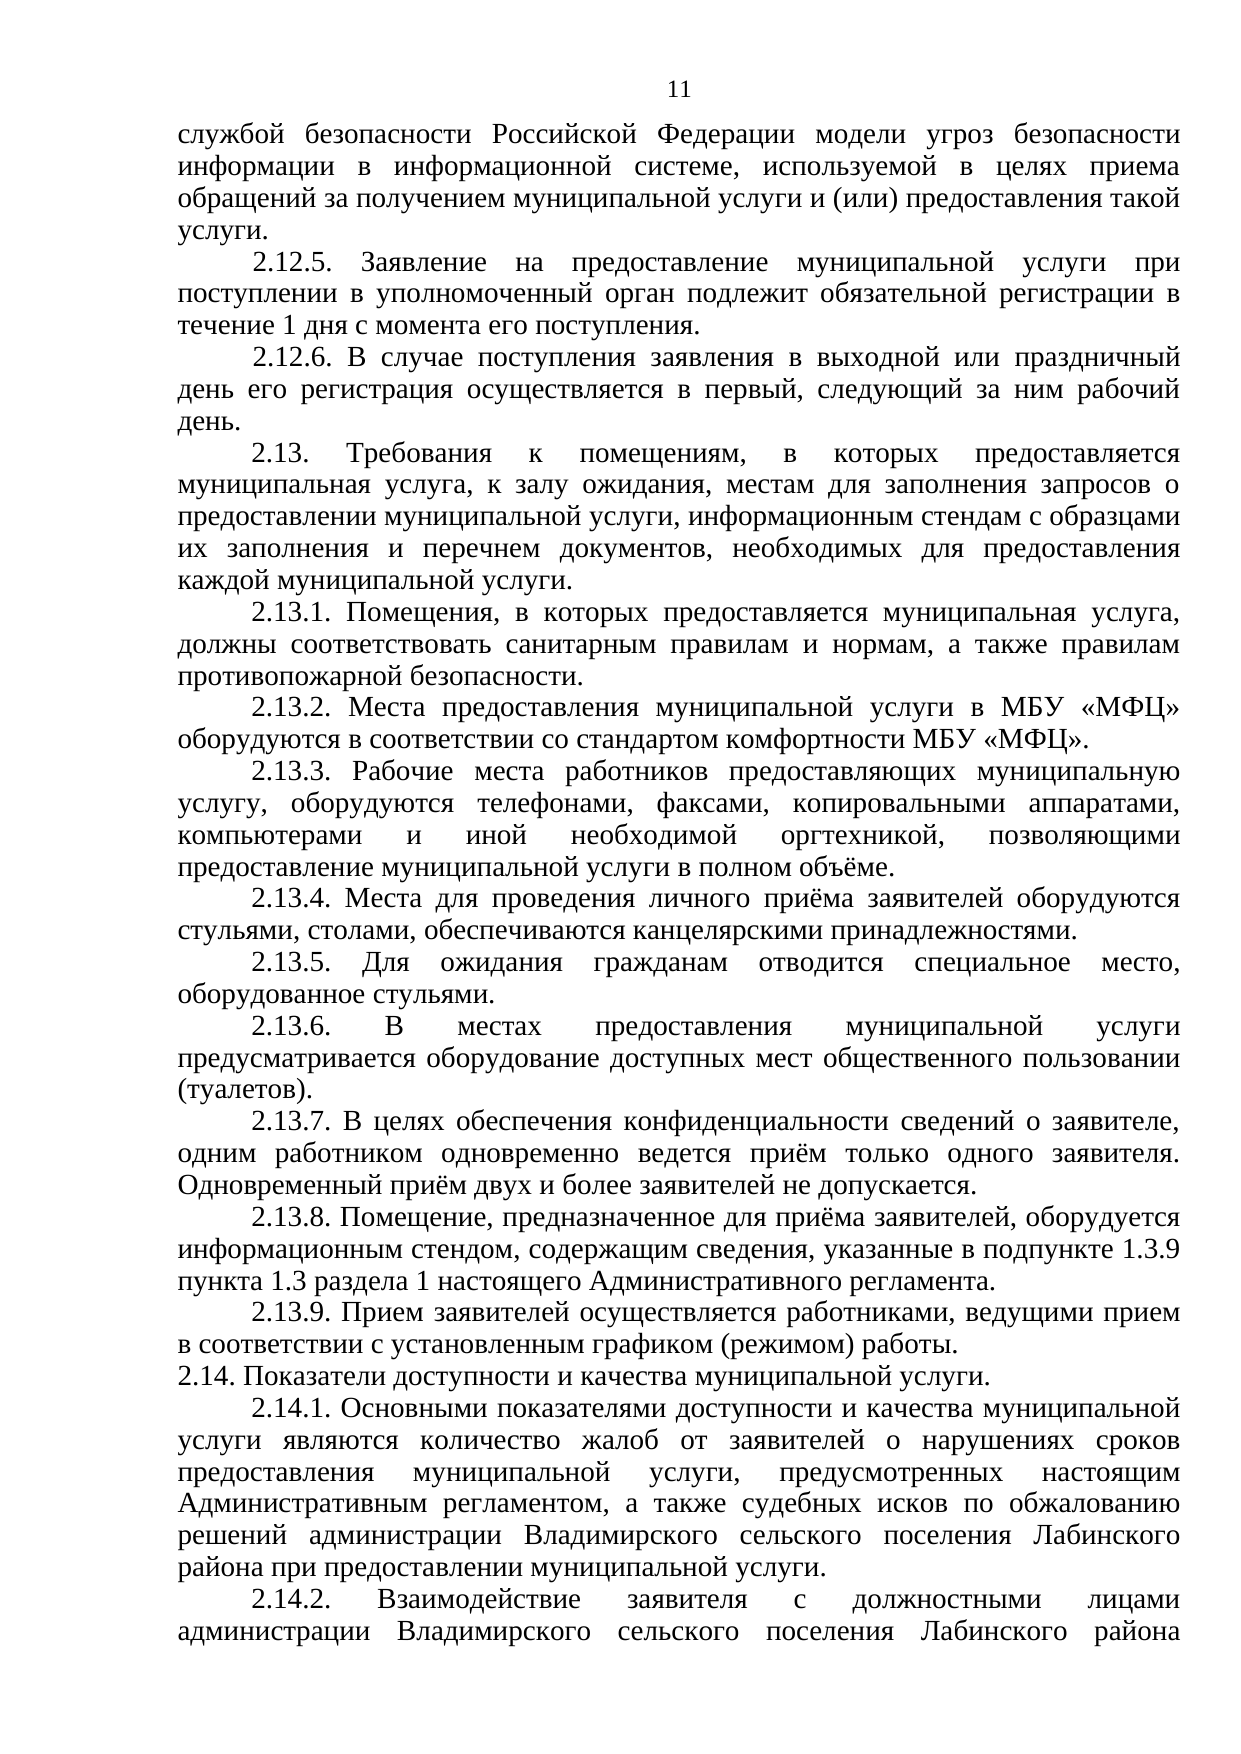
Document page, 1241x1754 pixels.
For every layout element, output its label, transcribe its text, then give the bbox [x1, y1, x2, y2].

text 2.14. Показатели доступности и качества муниципальной услуги. [177, 1360, 1181, 1392]
text 2.13.1. Помещения, в которых предоставляется муниципальная услуга, должны соответствовать санитарным правилам и нормам, а также правилам противопожарной безопасности. [177, 596, 1181, 691]
text 2.13.7. В целях обеспечения конфиденциальности сведений о заявителе, одним работником одновременно ведется приём только одного заявителя. Одновременный приём двух и более заявителей не допускается. [177, 1105, 1181, 1201]
text 2.14.1. Основными показателями доступности и качества муниципальной услуги являются количество жалоб от заявителей о нарушениях сроков предоставления муниципальной услуги, предусмотренных настоящим Административным регламентом, а также судебных исков по обжалованию решений администрации Владимирского сельского поселения Лабинского района при предоставлении муниципальной услуги. [177, 1392, 1181, 1583]
text 2.13.6. В местах предоставления муниципальной услуги предусматривается оборудование доступных мест общественного пользовании (туалетов). [177, 1010, 1181, 1105]
text 2.13.3. Рабочие места работников предоставляющих муниципальную услугу, оборудуются телефонами, факсами, копировальными аппаратами, компьютерами и иной необходимой оргтехникой, позволяющими предоставление муниципальной услуги в полном объёме. [177, 755, 1181, 882]
text 2.13.9. Прием заявителей осуществляется работниками, ведущими прием в соответствии с установленным графиком (режимом) работы. [177, 1296, 1181, 1360]
text 2.13.4. Места для проведения личного приёма заявителей оборудуются стульями, столами, обеспечиваются канцелярскими принадлежностями. [177, 882, 1181, 946]
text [177, 1583, 1181, 1646]
text 2.12.6. В случае поступления заявления в выходной или праздничный день его регистрация осуществляется в первый, следующий за ним рабочий день. [177, 341, 1181, 437]
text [177, 118, 1181, 246]
text 2.12.5. Заявление на предоставление муниципальной услуги при поступлении в уполномоченный орган подлежит обязательной регистрации в течение 1 дня с момента его поступления. [177, 246, 1181, 341]
text 2.13.2. Места предоставления муниципальной услуги в МБУ «МФЦ» оборудуются в соответствии со стандартом комфортности МБУ «МФЦ». [177, 691, 1181, 755]
text 2.13.5. Для ожидания гражданам отводится специальное место, оборудованное стульями. [177, 946, 1181, 1010]
text 2.13. Требования к помещениям, в которых предоставляется муниципальная услуга, к залу ожидания, местам для заполнения запросов о предоставлении муниципальной услуги, информационным стендам с образцами их заполнения и перечнем документов, необходимых для предоставления каждой муниципальной услуги. [177, 437, 1181, 596]
text 2.13.8. Помещение, предназначенное для приёма заявителей, оборудуется информационным стендом, содержащим сведения, указанные в подпункте 1.3.9 пункта 1.3 раздела 1 настоящего Административного регламента. [177, 1201, 1181, 1296]
